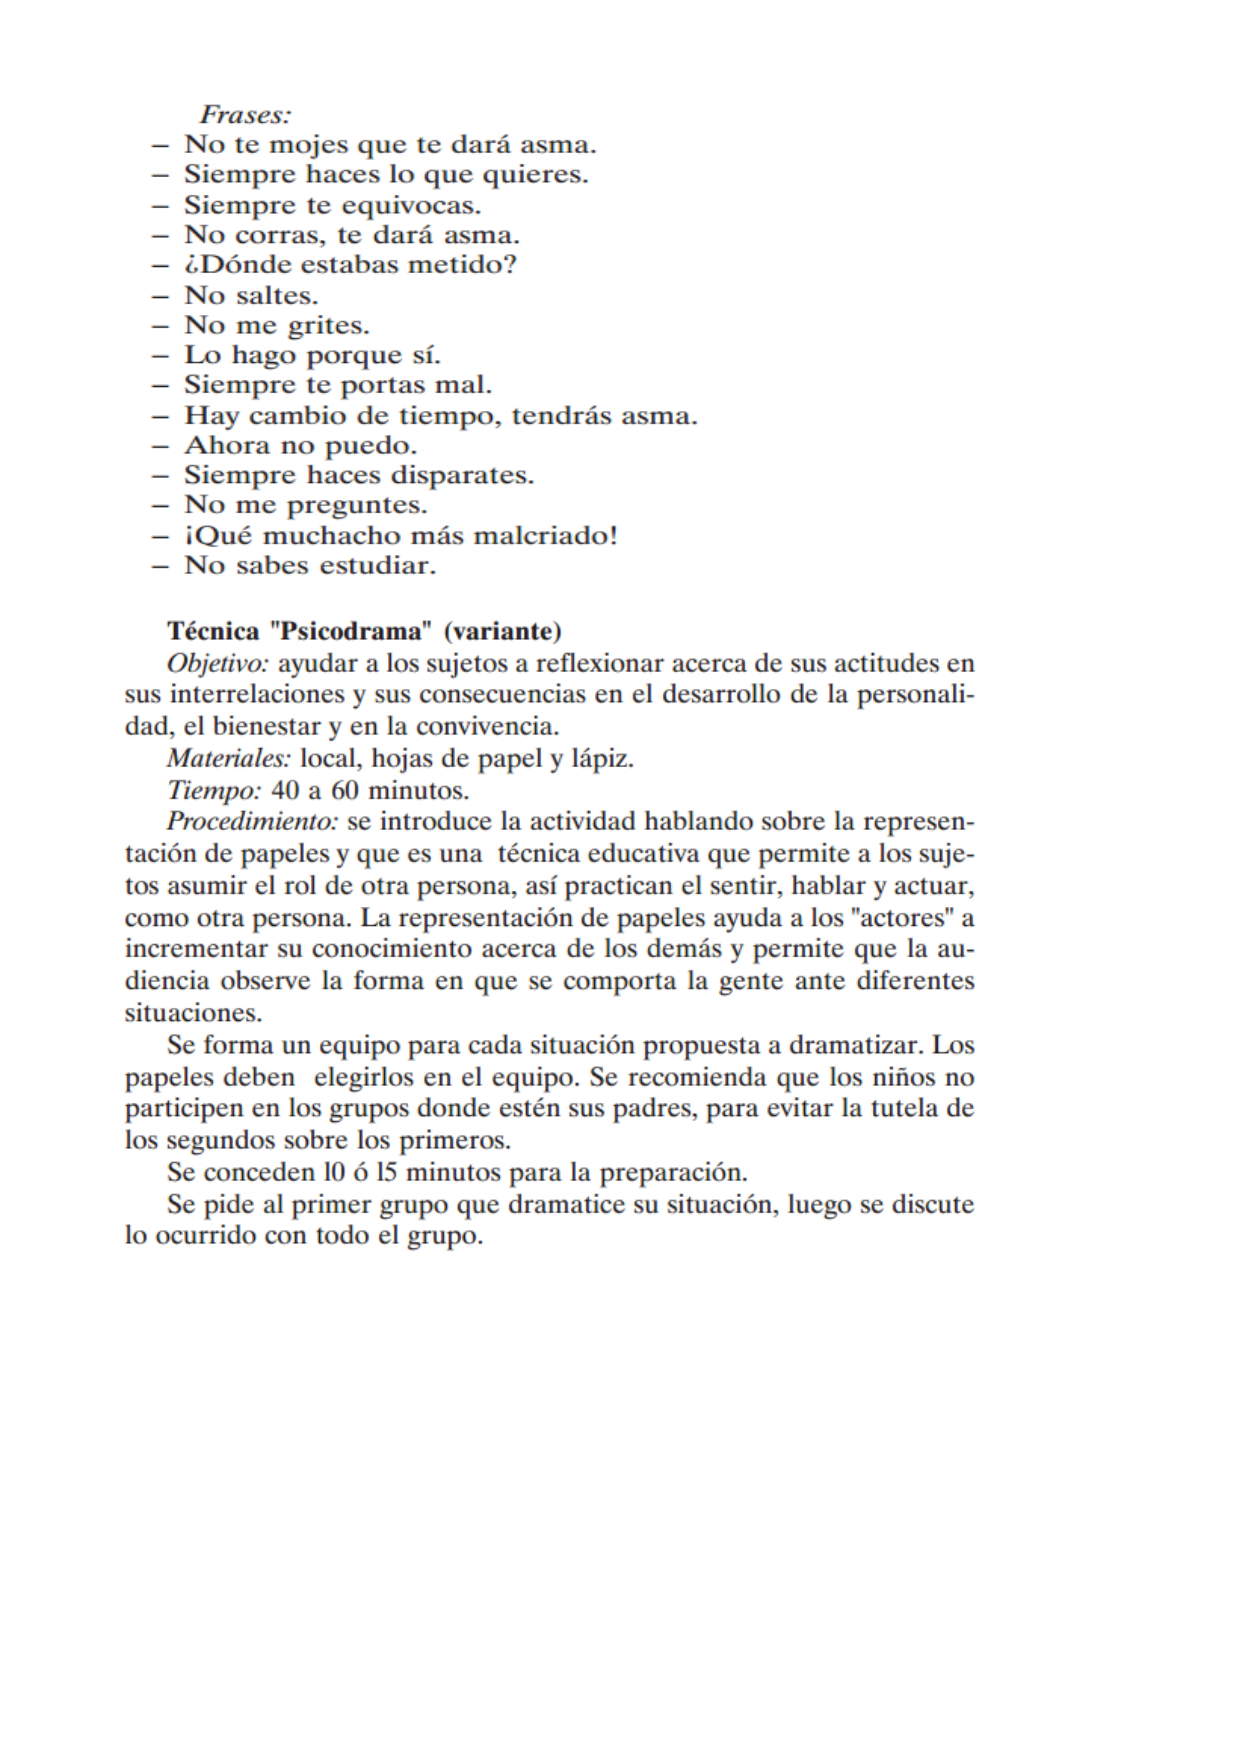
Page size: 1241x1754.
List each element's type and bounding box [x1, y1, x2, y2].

picture [103, 612, 1014, 1257]
picture [103, 88, 1068, 588]
